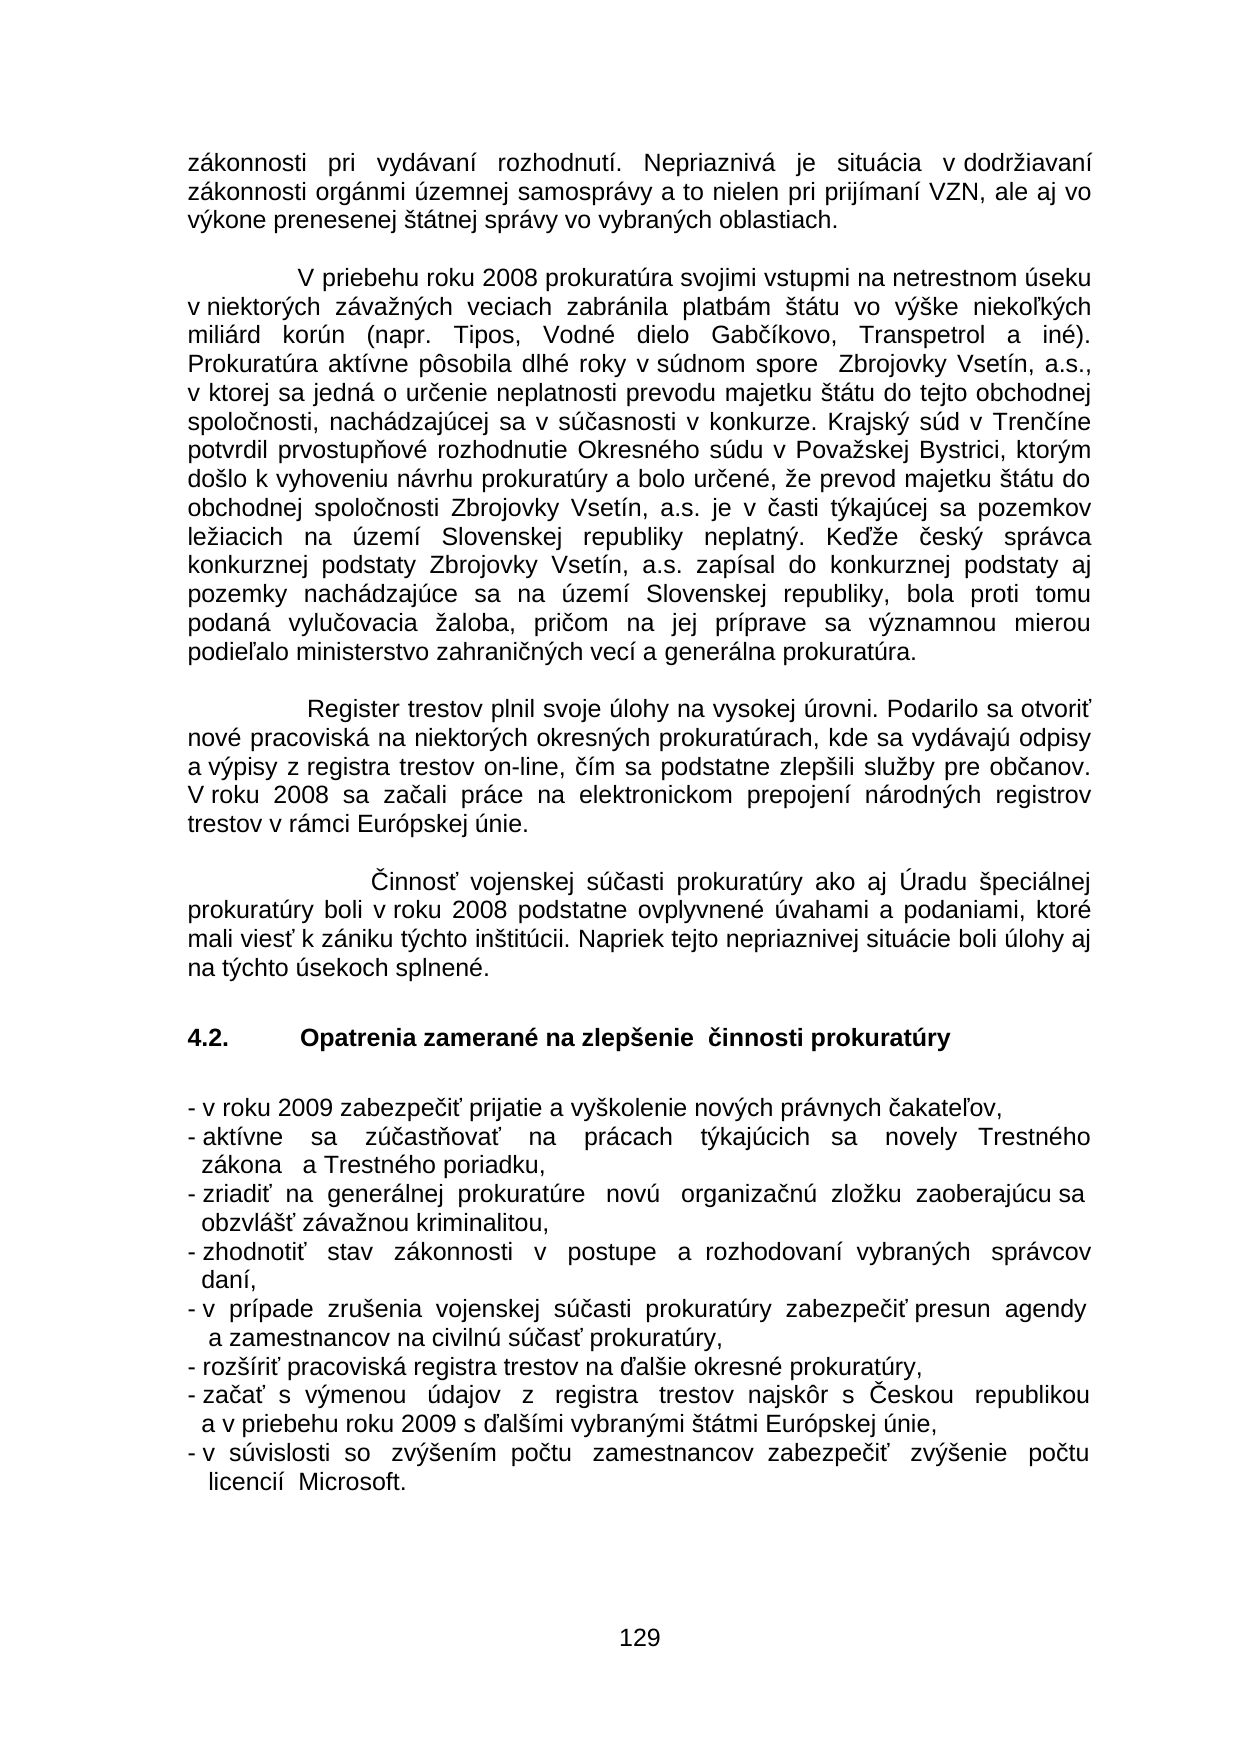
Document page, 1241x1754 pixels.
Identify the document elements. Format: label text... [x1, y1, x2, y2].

text - aktívne sa zúčastňovať na prácach týkajúcich sa novely Trestného [187, 1121, 1092, 1150]
list Opatrenia zamerané na zlepšenie činnosti prokuratúry [187, 1023, 1092, 1051]
text V priebehu roku 2008 prokuratúra svojimi vstupmi na netrestnom úseku v niektorých závažných veciach zabránila platbám štátu vo výške niekoľkých miliárd korún (napr. Tipos, Vodné dielo Gabčíkovo, Transpetrol a iné). Prokuratúra aktívne pôsobila dlhé roky v súdnom spore Zbrojovky Vsetín, a.s., v ktorej sa jedná o určenie neplatnosti prevodu majetku štátu do tejto obchodnej spoločnosti, nachádzajúcej sa v súčasnosti v konkurze. Krajský súd v Trenčíne potvrdil prvostupňové rozhodnutie Okresného súdu v Považskej Bystrici, ktorým došlo k vyhoveniu návrhu prokuratúry a bolo určené, že prevod majetku štátu do obchodnej spoločnosti Zbrojovky Vsetín, a.s. je v časti týkajúcej sa pozemkov ležiacich na území Slovenskej republiky neplatný. Keďže český správca konkurznej podstaty Zbrojovky Vsetín, a.s. zapísal do konkurznej podstaty aj pozemky nachádzajúce sa na území Slovenskej republiky, bola proti tomu podaná vylučovacia žaloba, pričom na jej príprave sa významnou mierou podieľalo ministerstvo zahraničných vecí a generálna prokuratúra. [187, 263, 1092, 665]
text obzvlášť závažnou kriminalitou, [187, 1208, 1092, 1236]
text Činnosť vojenskej súčasti prokuratúry ako aj Úradu špeciálnej prokuratúry boli v roku 2008 podstatne ovplyvnené úvahami a podaniami, ktoré mali viesť k zániku týchto inštitúcii. Napriek tejto nepriaznivej situácie boli úlohy aj na týchto úsekoch splnené. [187, 866, 1092, 981]
text zákona a Trestného poriadku, [187, 1150, 1092, 1179]
text - v roku 2009 zabezpečiť prijatie a vyškolenie nových právnych čakateľov, [187, 1093, 1092, 1121]
text - zhodnotiť stav zákonnosti v postupe a rozhodovaní vybraných správcov [187, 1236, 1092, 1265]
text licencií Microsoft. [187, 1466, 1092, 1495]
text daní, [187, 1265, 1092, 1294]
text a zamestnancov na civilnú súčasť prokuratúry, [187, 1323, 1092, 1351]
text a v priebehu roku 2009 s ďalšími vybranými štátmi Európskej únie, [187, 1409, 1092, 1438]
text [187, 148, 1092, 234]
text - začať s výmenou údajov z registra trestov najskôr s Českou republikou [187, 1380, 1092, 1409]
text - v prípade zrušenia vojenskej súčasti prokuratúry zabezpečiť presun agendy [187, 1294, 1092, 1323]
text - zriadiť na generálnej prokuratúre novú organizačnú zložku zaoberajúcu sa [187, 1179, 1092, 1208]
text - v súvislosti so zvýšením počtu zamestnancov zabezpečiť zvýšenie počtu [187, 1438, 1092, 1466]
text Register trestov plnil svoje úlohy na vysokej úrovni. Podarilo sa otvoriť nové pracoviská na niektorých okresných prokuratúrach, kde sa vydávajú odpisy a výpisy z registra trestov on-line, čím sa podstatne zlepšili služby pre občanov. V roku 2008 sa začali práce na elektronickom prepojení národných registrov trestov v rámci Európskej únie. [187, 694, 1092, 838]
text - rozšíriť pracoviská registra trestov na ďalšie okresné prokuratúry, [187, 1351, 1092, 1380]
